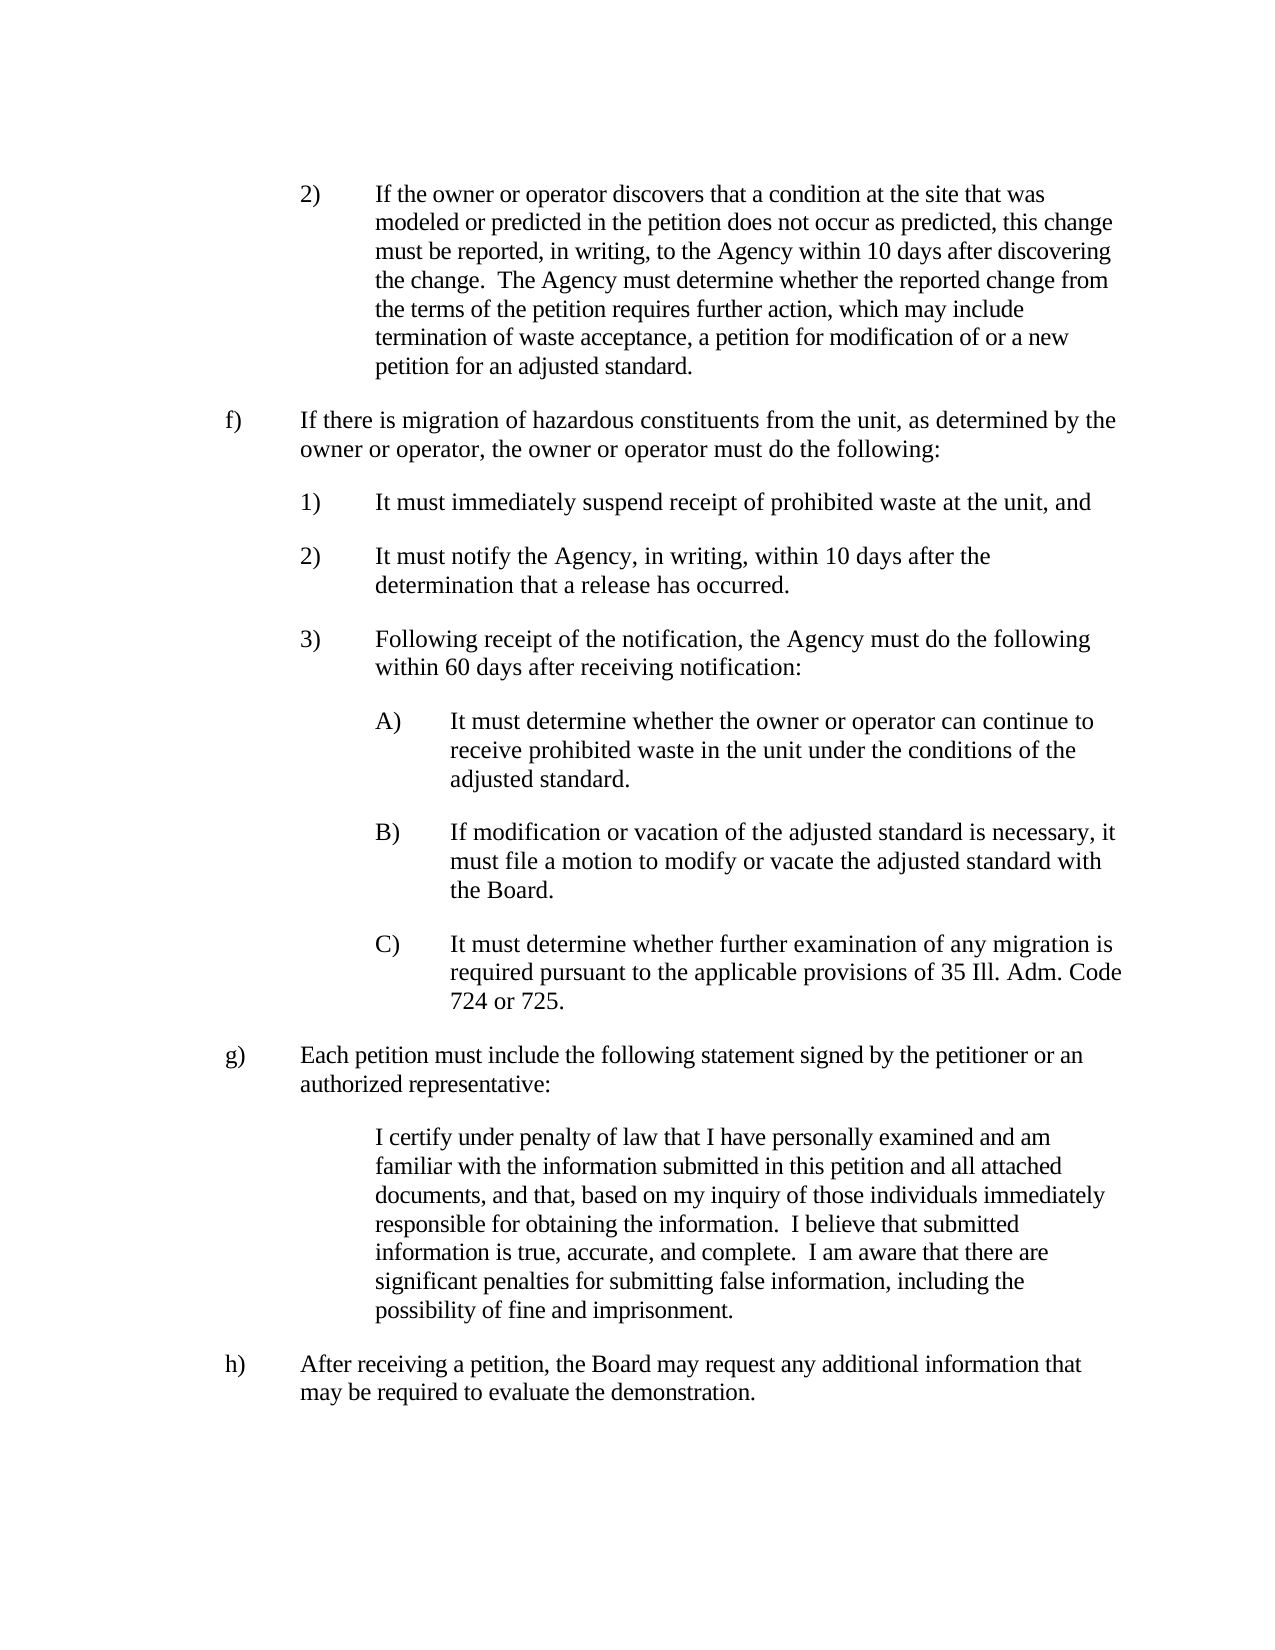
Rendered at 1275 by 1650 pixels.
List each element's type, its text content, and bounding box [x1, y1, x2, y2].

text C) It must determine whether further examination of any migration is required pursuant to the applicable provisions of 35 Ill. Adm. Code 724 or 725. [375, 929, 1125, 1015]
text 3) Following receipt of the notification, the Agency must do the following within 60 days after receiving notification: [300, 624, 1125, 681]
text f) If there is migration of hazardous constituents from the unit, as determined by the owner or operator, the owner or operator must do the following: [225, 405, 1125, 462]
text I certify under penalty of law that I have personally examined and am familiar with the information submitted in this petition and all attached documents, and that, based on my inquiry of those individuals immediately responsible for obtaining the information. I believe that submitted information is true, accurate, and complete. I am aware that there are significant penalties for submitting false information, including the possibility of fine and imprisonment. [375, 1122, 1125, 1324]
text 1) It must immediately suspend receipt of prohibited waste at the unit, and [300, 487, 1125, 516]
text 2) If the owner or operator discovers that a condition at the site that was modeled or predicted in the petition does not occur as predicted, this change must be reported, in writing, to the Agency within 10 days after discovering the change. The Agency must determine whether the reported change from the terms of the petition requires further action, which may include termination of waste acceptance, a petition for modification of or a new petition for an adjusted standard. [300, 179, 1125, 380]
text B) If modification or vacation of the adjusted standard is necessary, it must file a motion to modify or vacate the adjusted standard with the Board. [375, 817, 1125, 904]
text h) After receiving a petition, the Board may request any additional information that may be required to evaluate the demonstration. [225, 1349, 1125, 1406]
text A) It must determine whether the owner or operator can continue to receive prohibited waste in the unit under the conditions of the adjusted standard. [375, 706, 1125, 792]
text 2) It must notify the Agency, in writing, within 10 days after the determination that a release has occurred. [300, 541, 1125, 599]
text g) Each petition must include the following statement signed by the petitioner or an authorized representative: [225, 1040, 1125, 1097]
